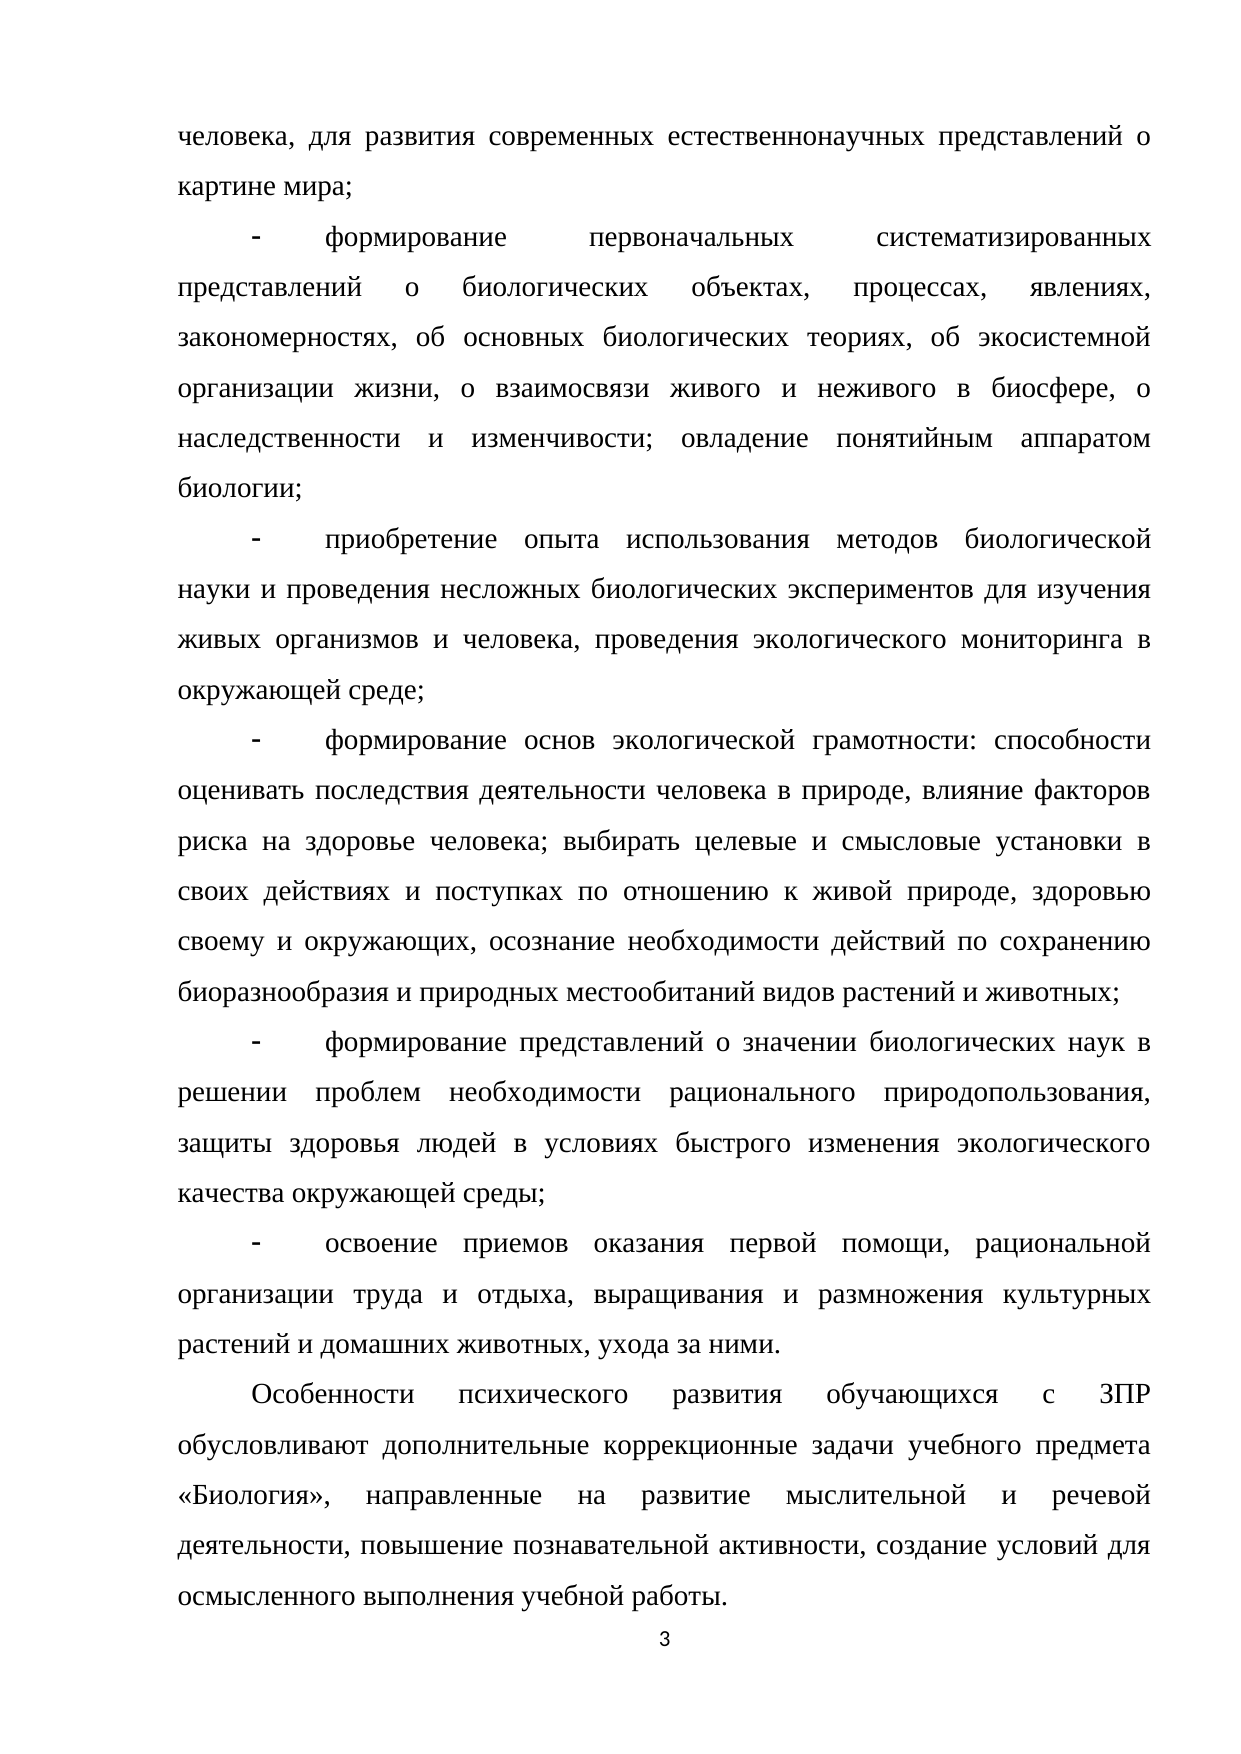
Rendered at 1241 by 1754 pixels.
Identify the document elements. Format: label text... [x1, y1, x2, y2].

list освоение приемов оказания первой помощи, рациональной организации труда и отдыха, выращивания и размножения культурных растений и домашних животных, ухода за ними. [177, 1225, 1152, 1360]
list формирование первоначальных систематизированных представлений о биологических объектах, процессах, явлениях, закономерностях, об основных биологических теориях, об экосистемной организации жизни, о взаимосвязи живого и неживого в биосфере, о наследственности и изменчивости; овладение понятийным аппаратом биологии; [177, 219, 1152, 504]
list формирование основ экологической грамотности: способности оценивать последствия деятельности человека в природе, влияние факторов риска на здоровье человека; выбирать целевые и смысловые установки в своих действиях и поступках по отношению к живой природе, здоровью своему и окружающих, осознание необходимости действий по сохранению биоразнообразия и природных местообитаний видов растений и животных; [177, 722, 1152, 1007]
list формирование представлений о значении биологических наук в решении проблем необходимости рационального природопользования, защиты здоровья людей в условиях быстрого изменения экологического качества окружающей среды; [177, 1024, 1152, 1209]
list приобретение опыта использования методов биологической науки и проведения несложных биологических экспериментов для изучения живых организмов и человека, проведения экологического мониторинга в окружающей среде; [177, 521, 1152, 705]
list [177, 118, 1152, 202]
text Особенности психического развития обучающихся с ЗПР обусловливают дополнительные коррекционные задачи учебного предмета «Биология», направленные на развитие мыслительной и речевой деятельности, повышение познавательной активности, создание условий для осмысленного выполнения учебной работы. [177, 1376, 1152, 1611]
